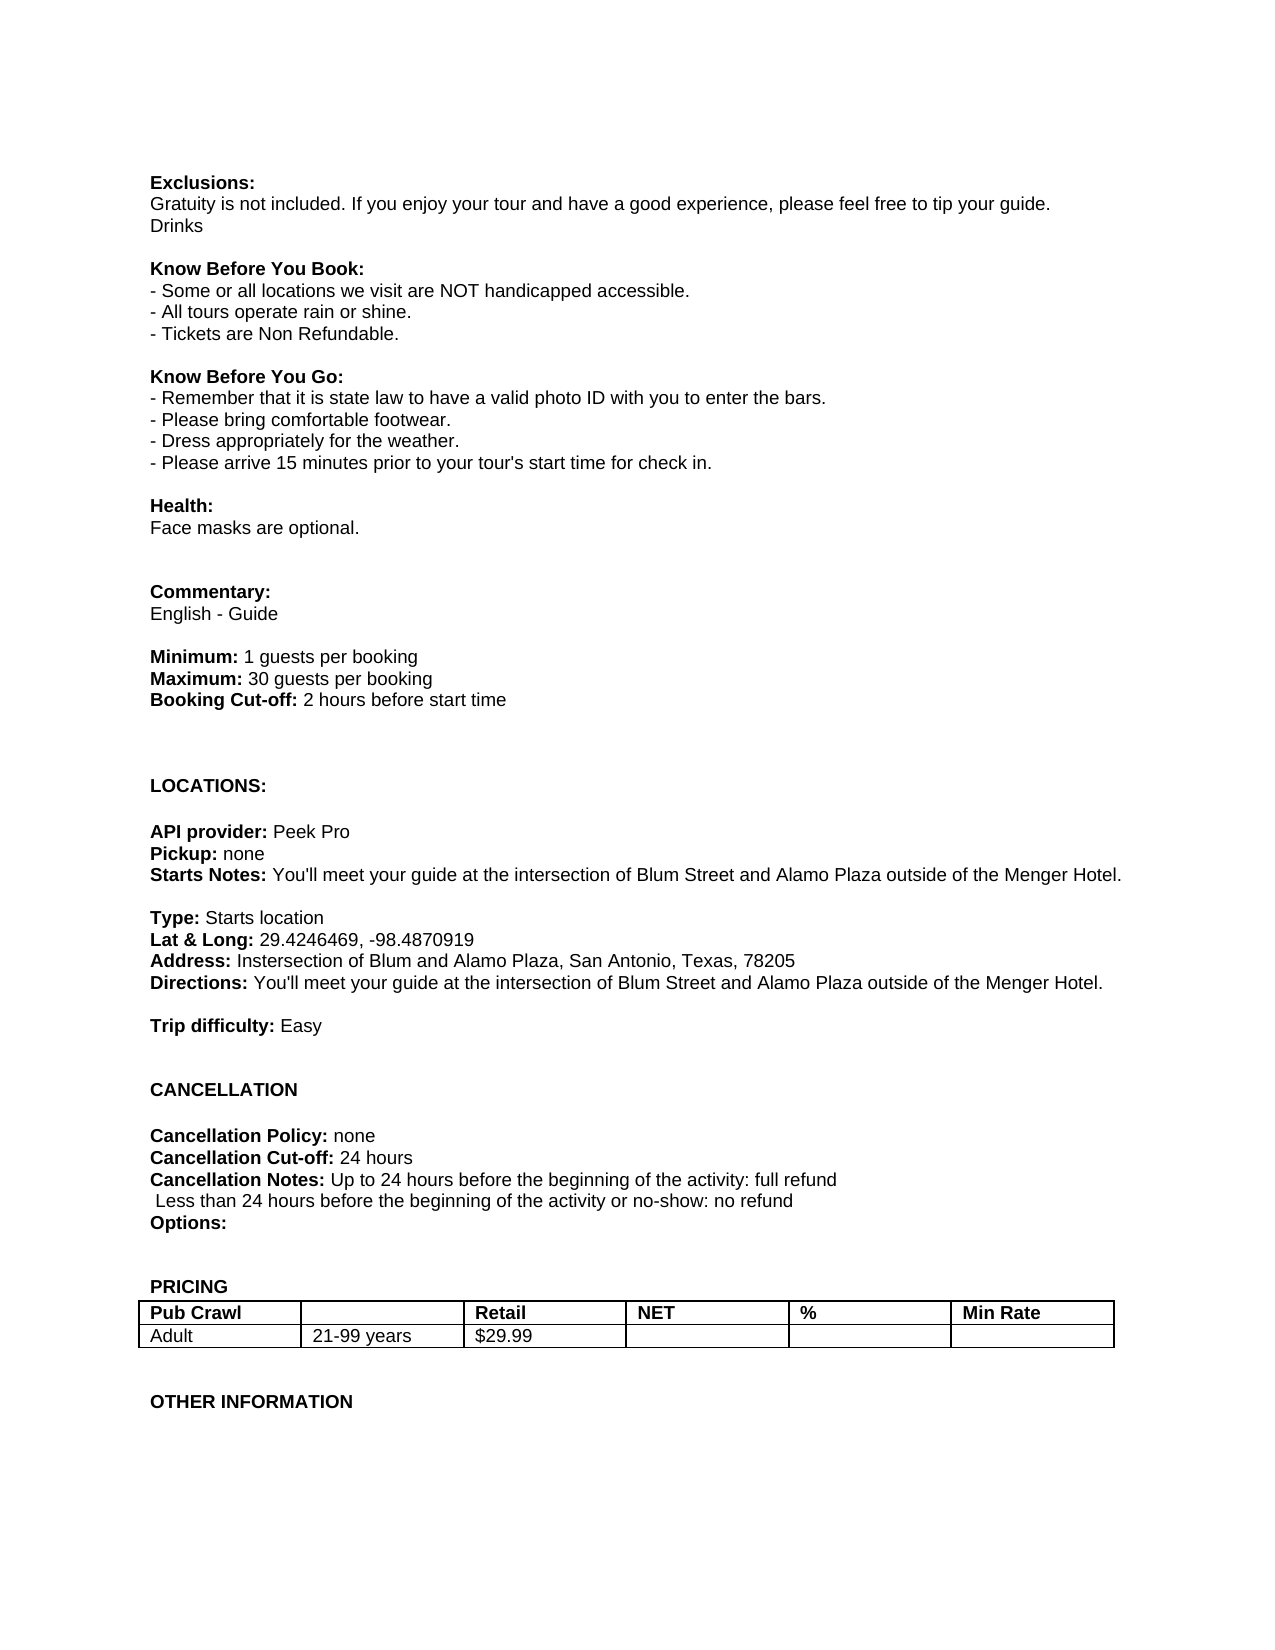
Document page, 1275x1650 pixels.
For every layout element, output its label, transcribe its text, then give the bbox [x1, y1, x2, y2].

text Starts Notes: You'll meet your guide at the intersection of Blum Street and Alamo Plaza outside of the Menger Hotel. [150, 864, 1125, 886]
subtitle Locations: [150, 774, 1125, 796]
table_cell $29.99 [465, 1325, 625, 1347]
table_cell [952, 1325, 1113, 1347]
text Booking Cut-off: 2 hours before start time [150, 689, 1125, 711]
table_cell [627, 1325, 788, 1347]
text English - Guide [150, 603, 1125, 624]
text Directions: You'll meet your guide at the intersection of Blum Street and Alamo Plaza outside of the Menger Hotel. [150, 972, 1125, 993]
text - Tickets are Non Refundable. [150, 322, 1125, 344]
text Drinks [150, 215, 1125, 236]
text - Please arrive 15 minutes prior to your tour's start time for check in. [150, 452, 1125, 473]
text Minimum: 1 guests per booking [150, 646, 1125, 667]
table_header [302, 1302, 463, 1323]
text Type: Starts location [150, 907, 1125, 929]
subtitle Pricing [150, 1276, 1125, 1297]
text Health: [150, 495, 1125, 517]
table_header Pub Crawl [140, 1302, 300, 1323]
text Lat & Long: 29.4246469, -98.4870919 [150, 929, 1125, 950]
text Gratuity is not included. If you enjoy your tour and have a good experience, please feel free to tip your guide. [150, 193, 1125, 215]
text Know Before You Book: [150, 258, 1125, 279]
table_header NET [627, 1302, 788, 1323]
text Options: [150, 1212, 1125, 1233]
text - Some or all locations we visit are NOT handicapped accessible. [150, 279, 1125, 301]
table_cell Adult [140, 1325, 300, 1347]
subtitle Other Information [150, 1391, 1125, 1412]
text - All tours operate rain or shine. [150, 301, 1125, 322]
text Know Before You Go: [150, 366, 1125, 387]
table_cell 21-99 years [302, 1325, 463, 1347]
text - Please bring comfortable footwear. [150, 409, 1125, 430]
text Cancellation Notes: Up to 24 hours before the beginning of the activity: full refund Less than 24 hours before the beginning of the activity or no-show: no refund [150, 1190, 1125, 1212]
text Pickup: none [150, 842, 1125, 864]
text Address: Instersection of Blum and Alamo Plaza, San Antonio, Texas, 78205 [150, 950, 1125, 972]
text Trip difficulty: Easy [150, 1015, 1125, 1037]
table_header Min Rate [952, 1302, 1113, 1323]
table_cell [790, 1325, 950, 1347]
text Cancellation Policy: none [150, 1125, 1125, 1147]
text API provider: Peek Pro [150, 821, 1125, 842]
text - Remember that it is state law to have a valid photo ID with you to enter the bars. [150, 387, 1125, 409]
text Cancellation Cut-off: 24 hours [150, 1147, 1125, 1168]
table_header Retail [465, 1302, 625, 1323]
table_header % [790, 1302, 950, 1323]
subtitle Cancellation [150, 1079, 1125, 1101]
text Face masks are optional. [150, 517, 1125, 538]
text Exclusions: [150, 172, 1125, 193]
text - Dress appropriately for the weather. [150, 430, 1125, 452]
text Maximum: 30 guests per booking [150, 667, 1125, 689]
text Commentary: [150, 581, 1125, 603]
